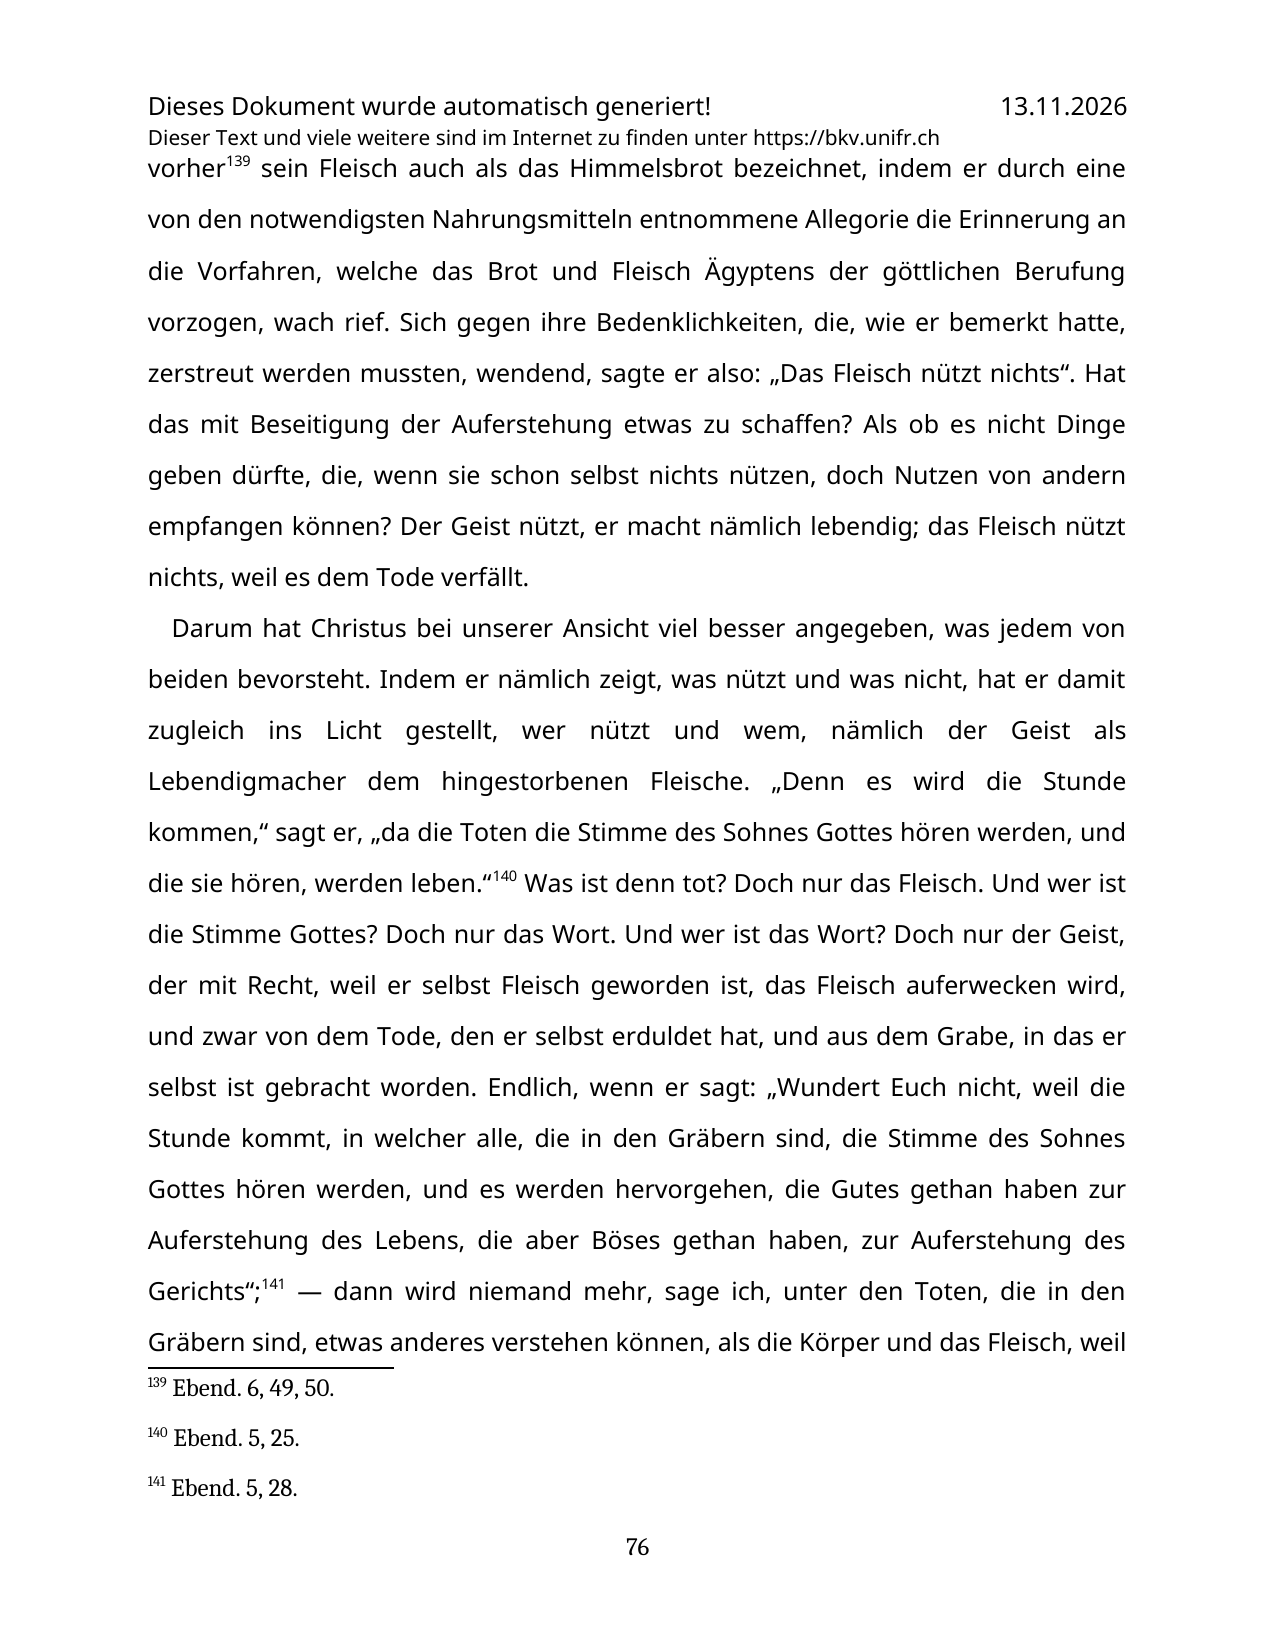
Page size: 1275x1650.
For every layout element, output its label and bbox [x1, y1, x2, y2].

text [148, 151, 1127, 593]
text [148, 610, 1127, 1359]
